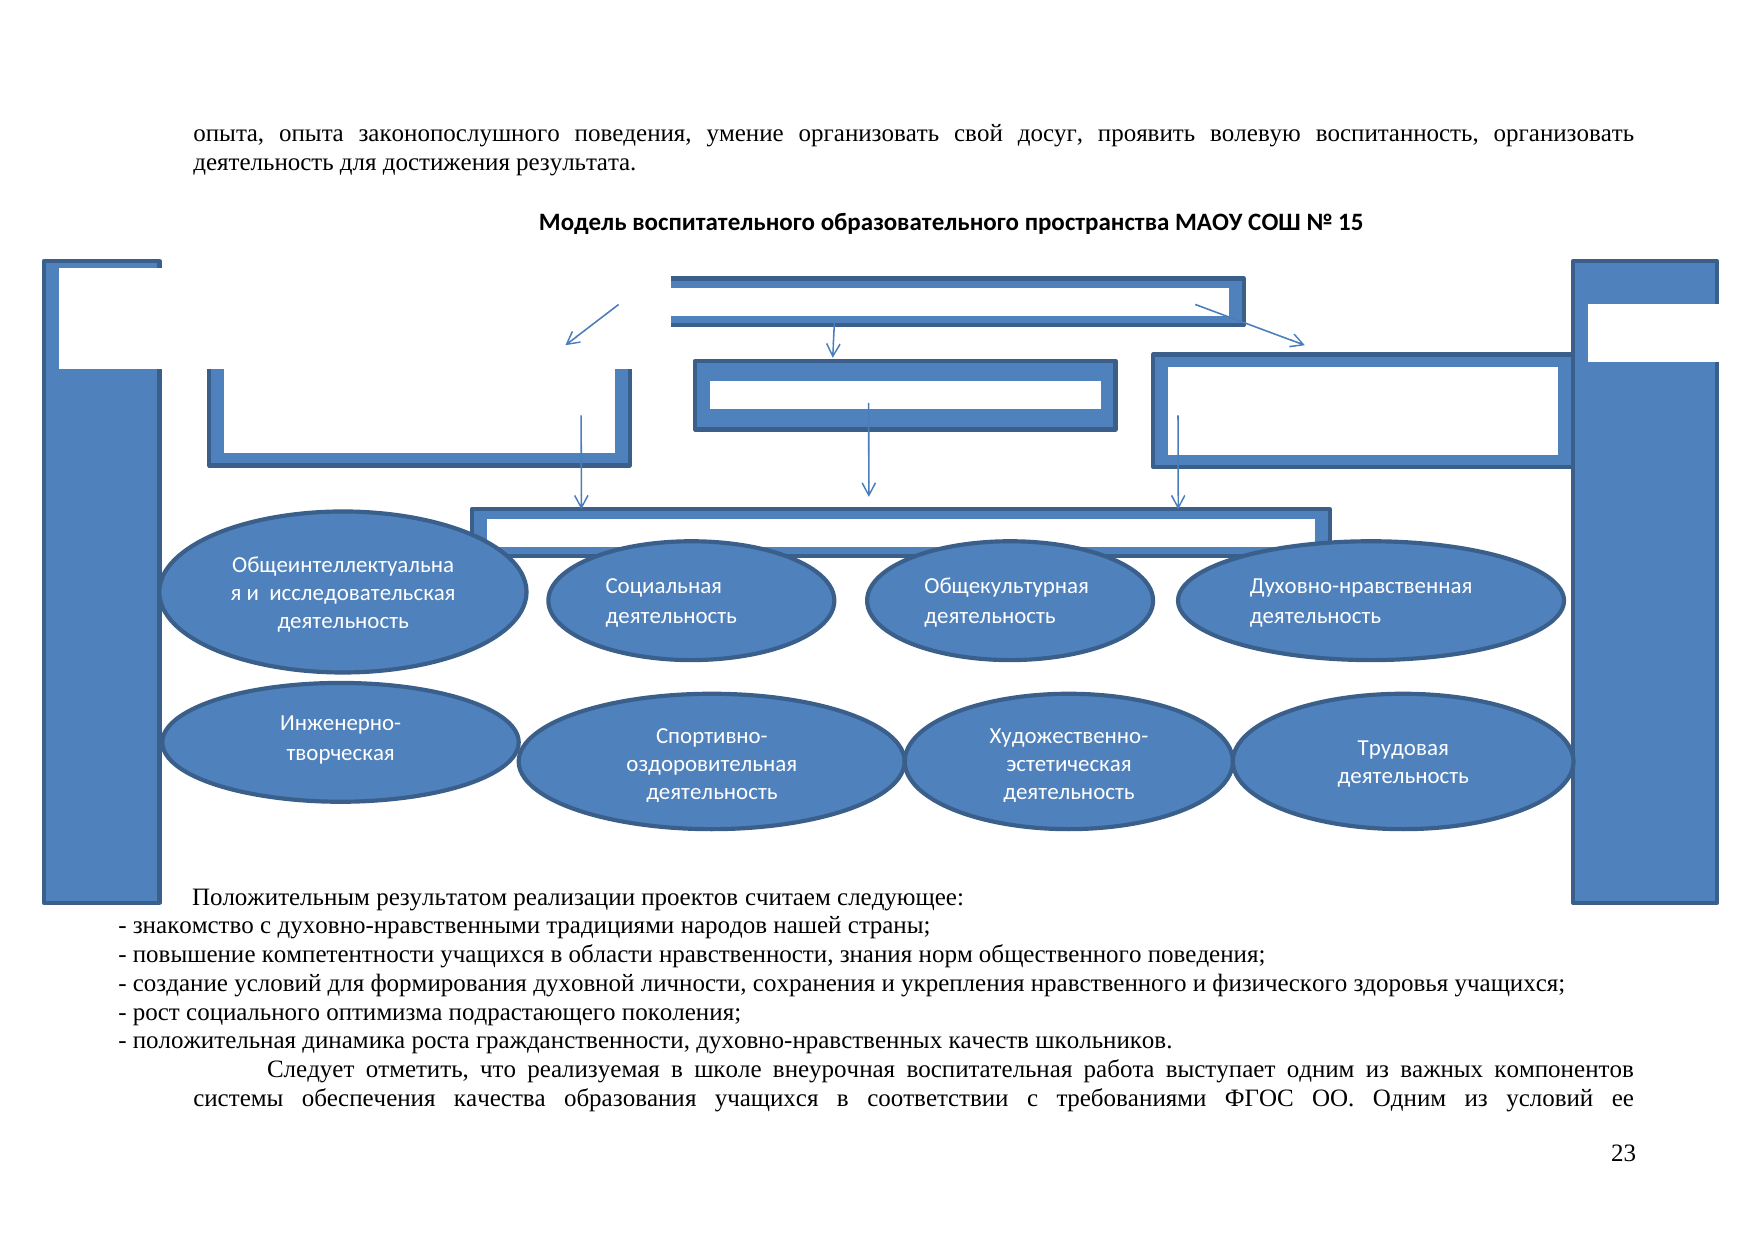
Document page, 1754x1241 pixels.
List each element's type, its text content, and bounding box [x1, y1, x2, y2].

text - знакомство с духовно-нравственными традициями народов нашей страны; [118, 911, 1636, 939]
text Положительным результатом реализации проектов считаем следующее: [118, 882, 1636, 911]
text - создание условий для формирования духовной личности, сохранения и укрепления нравственного и физического здоровья учащихся; [118, 968, 1636, 997]
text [193, 118, 1636, 176]
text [193, 1054, 1636, 1112]
text Модель воспитательного образовательного пространства МАОУ СОШ № 15 [193, 206, 1636, 237]
text - повышение компетентности учащихся в области нравственности, знания норм общественного поведения; [118, 939, 1636, 968]
text - рост социального оптимизма подрастающего поколения; [118, 997, 1636, 1026]
text - положительная динамика роста гражданственности, духовно-нравственных качеств школьников. [118, 1026, 1636, 1054]
